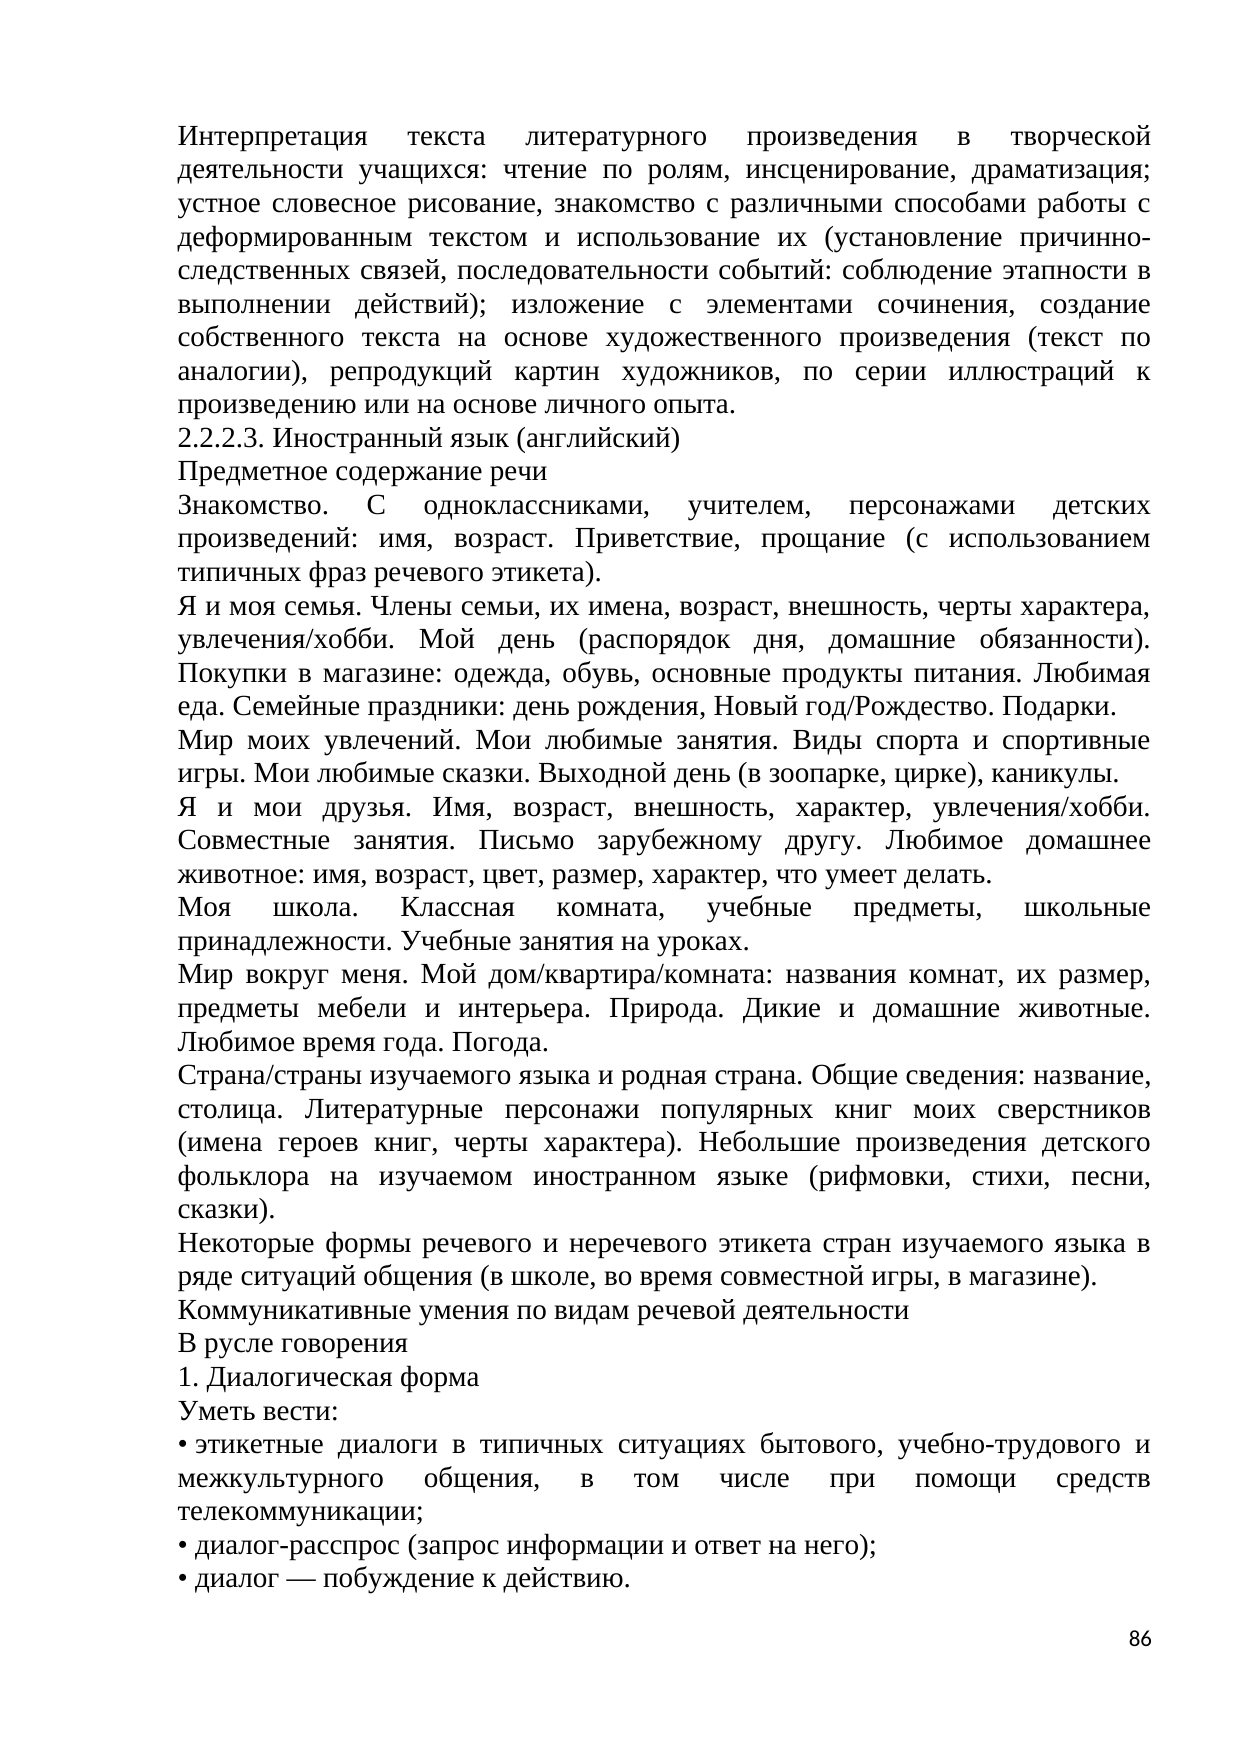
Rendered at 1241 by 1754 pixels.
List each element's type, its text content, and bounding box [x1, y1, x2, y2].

text Страна/страны изучаемого языка и родная страна. Общие сведения: название, столица. Литературные персонажи популярных книг моих сверстников (имена героев книг, черты характера). Небольшие произведения детского фольклора на изучаемом иностранном языке (рифмовки, стихи, песни, сказки). [177, 1057, 1152, 1225]
text 1. Диалогическая форма [177, 1359, 1152, 1393]
text • диалог-расспрос (запрос информации и ответ на него); [177, 1527, 1152, 1560]
text • этикетные диалоги в типичных ситуациях бытового, учебно-трудового и межкультурного общения, в том числе при помощи средств телекоммуникации; [177, 1426, 1152, 1527]
text Мир вокруг меня. Мой дом/квартира/комната: названия комнат, их размер, предметы мебели и интерьера. Природа. Дикие и домашние животные. Любимое время года. Погода. [177, 957, 1152, 1057]
text Уметь вести: [177, 1393, 1152, 1426]
text Я и мои друзья. Имя, возраст, внешность, характер, увлечения/хобби. Совместные занятия. Письмо зарубежному другу. Любимое домашнее животное: имя, возраст, цвет, размер, характер, что умеет делать. [177, 789, 1152, 889]
text Некоторые формы речевого и неречевого этикета стран изучаемого языка в ряде ситуаций общения (в школе, во время совместной игры, в магазине). [177, 1225, 1152, 1292]
text Коммуникативные умения по видам речевой деятельности [177, 1292, 1152, 1326]
text В русле говорения [177, 1326, 1152, 1359]
text 2.2.2.3. Иностранный язык (английский) [177, 420, 1152, 453]
text Мир моих увлечений. Мои любимые занятия. Виды спорта и спортивные игры. Мои любимые сказки. Выходной день (в зоопарке, цирке), каникулы. [177, 722, 1152, 789]
text Знакомство. С одноклассниками, учителем, персонажами детских произведений: имя, возраст. Приветствие, прощание (с использованием типичных фраз речевого этикета). [177, 487, 1152, 588]
text • диалог — побуждение к действию. [177, 1560, 1152, 1594]
text Моя школа. Классная комната, учебные предметы, школьные принадлежности. Учебные занятия на уроках. [177, 889, 1152, 957]
text Интерпретация текста литературного произведения в творческой деятельности учащихся: чтение по ролям, инсценирование, драматизация; устное словесное рисование, знакомство с различными способами работы с деформированным текстом и использование их (установление причинно-следственных связей, последовательности событий: соблюдение этапности в выполнении действий); изложение с элементами сочинения, создание собственного текста на основе художественного произведения (текст по аналогии), репродукций картин художников, по серии иллюстраций к произведению или на основе личного опыта. [177, 118, 1152, 420]
text Я и моя семья. Члены семьи, их имена, возраст, внешность, черты характера, увлечения/хобби. Мой день (распорядок дня, домашние обязанности). Покупки в магазине: одежда, обувь, основные продукты питания. Любимая еда. Семейные праздники: день рождения, Новый год/Рождество. Подарки. [177, 588, 1152, 722]
text Предметное содержание речи [177, 453, 1152, 487]
